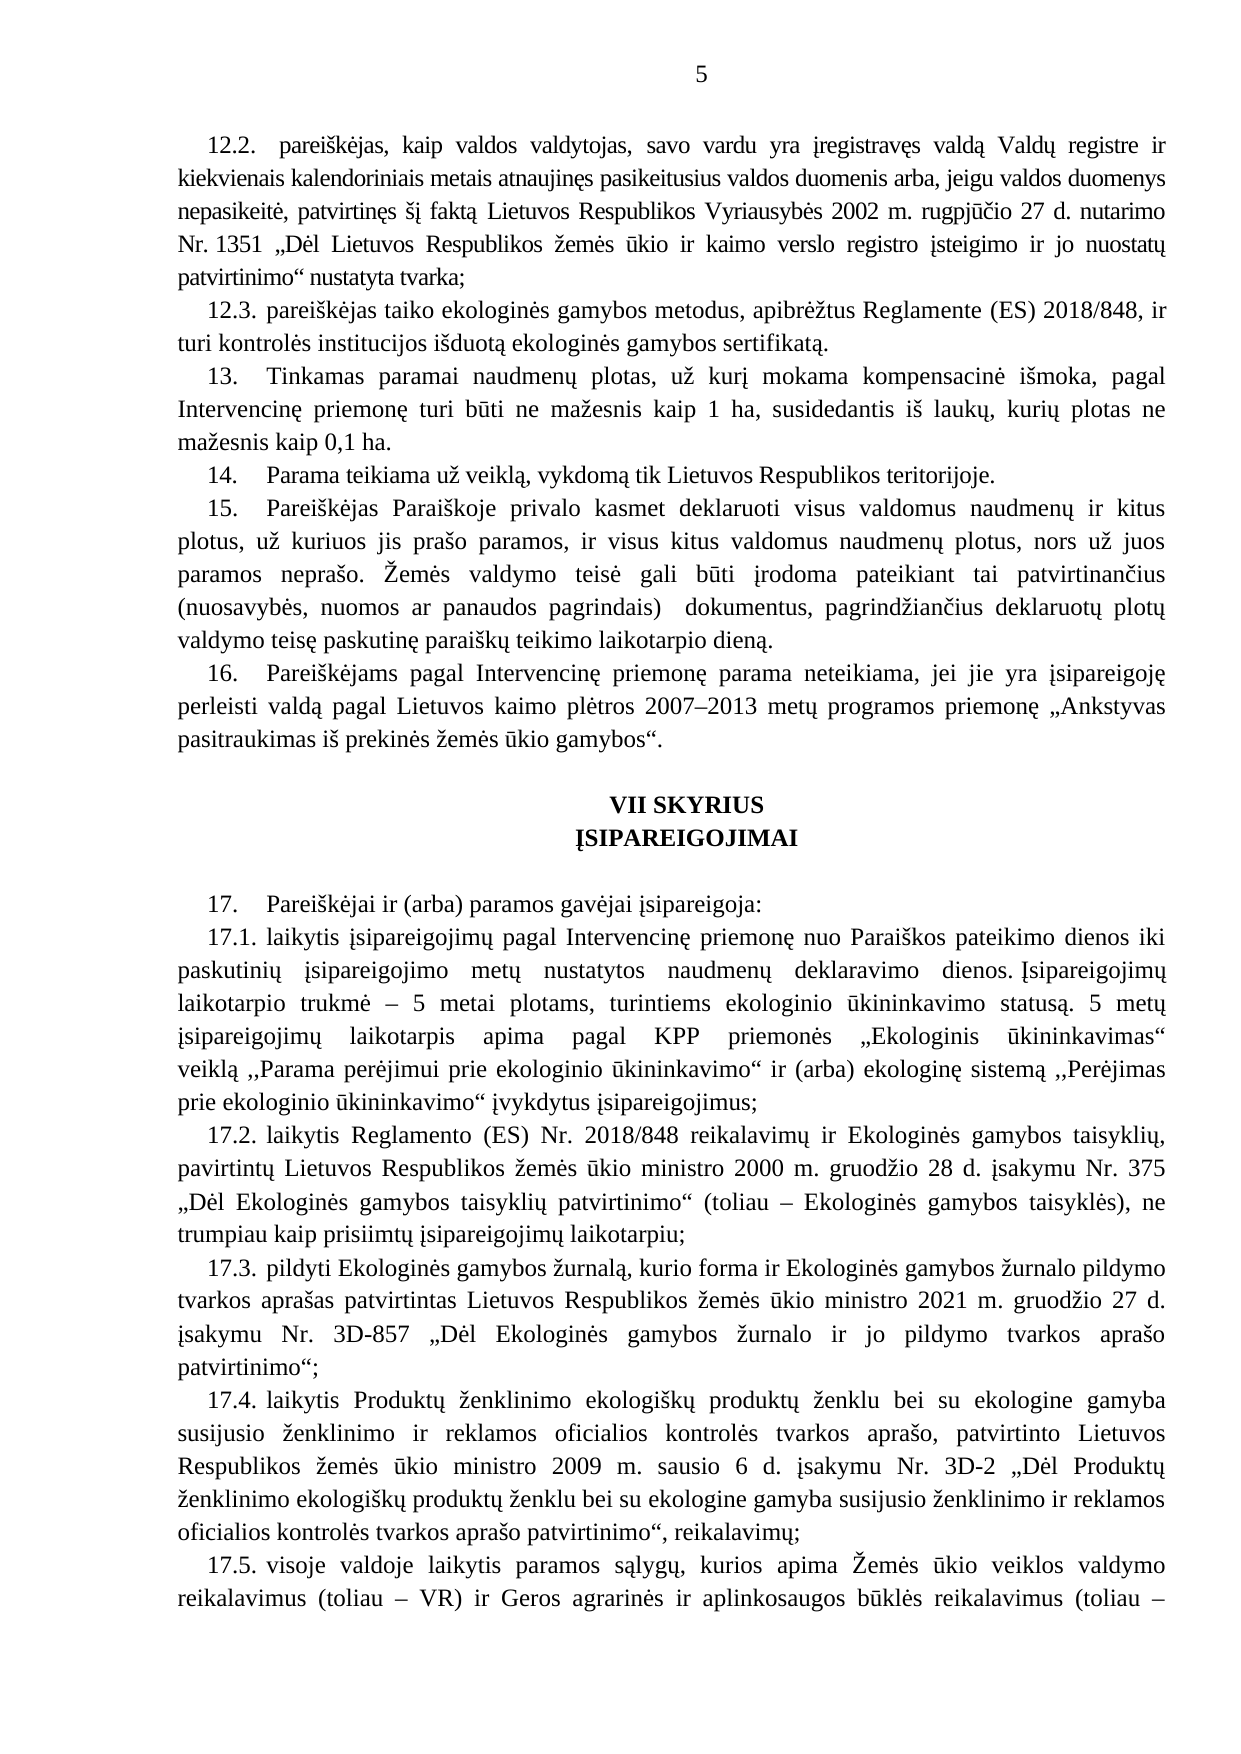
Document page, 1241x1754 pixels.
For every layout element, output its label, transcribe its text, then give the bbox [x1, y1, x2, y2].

list laikytis įsipareigojimų pagal Intervencinę priemonę nuo Paraiškos pateikimo dienos iki paskutinių įsipareigojimo metų nustatytos naudmenų deklaravimo dienos. Įsipareigojimų laikotarpio trukmė – 5 metai plotams, turintiems ekologinio ūkininkavimo statusą. 5 metų įsipareigojimų laikotarpis apima pagal KPP priemonės „Ekologinis ūkininkavimas“ veiklą ,,Parama perėjimui prie ekologinio ūkininkavimo“ ir (arba) ekologinę sistemą ,,Perėjimas prie ekologinio ūkininkavimo“ įvykdytus įsipareigojimus; [177, 1083, 1166, 1116]
list Pareiškėjams pagal Intervencinę priemonę parama neteikiama, jei jie yra įsipareigoję perleisti valdą pagal Lietuvos kaimo plėtros 2007–2013 metų programos priemonę „Ankstyvas pasitraukimas iš prekinės žemės ūkio gamybos“. [177, 658, 1166, 753]
list pareiškėjas, kaip valdos valdytojas, savo vardu yra įregistravęs valdą Valdų registre ir kiekvienais kalendoriniais metais atnaujinęs pasikeitusius valdos duomenis arba, jeigu valdos duomenys nepasikeitė, patvirtinęs šį faktą Lietuvos Respublikos Vyriausybės 2002 m. rugpjūčio 27 d. nutarimo Nr. 1351 „Dėl Lietuvos Respublikos žemės ūkio ir kaimo verslo registro įsteigimo ir jo nuostatų patvirtinimo“ nustatyta tvarka; [177, 130, 1166, 291]
list Pareiškėjas Paraiškoje privalo kasmet deklaruoti visus valdomus naudmenų ir kitus plotus, už kuriuos jis prašo paramos, ir visus kitus valdomus naudmenų plotus, nors už juos paramos neprašo. Žemės valdymo teisė gali būti įrodoma pateikiant tai patvirtinančius (nuosavybės, nuomos ar panaudos pagrindais) dokumentus, pagrindžiančius deklaruotų plotų valdymo teisę paskutinę paraiškų teikimo laikotarpio dieną. [177, 493, 1166, 654]
list pildyti Ekologinės gamybos žurnalą, kurio forma ir Ekologinės gamybos žurnalo pildymo tvarkos aprašas patvirtintas Lietuvos Respublikos žemės ūkio ministro 2021 m. gruodžio 27 d. įsakymu Nr. 3D-857 „Dėl Ekologinės gamybos žurnalo ir jo pildymo tvarkos aprašo patvirtinimo“; [177, 1253, 1166, 1380]
list pareiškėjas taiko ekologinės gamybos metodus, apibrėžtus Reglamente (ES) 2018/848, ir turi kontrolės institucijos išduotą ekologinės gamybos sertifikatą. [177, 295, 1166, 357]
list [177, 1550, 1166, 1612]
list laikytis Reglamento (ES) Nr. 2018/848 reikalavimų ir Ekologinės gamybos taisyklių, pavirtintų Lietuvos Respublikos žemės ūkio ministro 2000 m. gruodžio 28 d. įsakymu Nr. 375 „Dėl Ekologinės gamybos taisyklių patvirtinimo“ (toliau – Ekologinės gamybos taisyklės), ne trumpiau kaip prisiimtų įsipareigojimų laikotarpiu; [177, 1121, 1166, 1248]
list ĮSIPAREIGOJIMAI [207, 823, 1166, 852]
list VII SKYRIUS [207, 790, 1166, 819]
list Parama teikiama už veiklą, vykdomą tik Lietuvos Respublikos teritorijoje. [177, 460, 1166, 489]
list Pareiškėjai ir (arba) paramos gavėjai įsipareigoja: [177, 889, 1166, 918]
list laikytis Produktų ženklinimo ekologiškų produktų ženklu bei su ekologine gamyba susijusio ženklinimo ir reklamos oficialios kontrolės tvarkos aprašo, patvirtinto Lietuvos Respublikos žemės ūkio ministro 2009 m. sausio 6 d. įsakymu Nr. 3D-2 „Dėl Produktų ženklinimo ekologiškų produktų ženklu bei su ekologine gamyba susijusio ženklinimo ir reklamos oficialios kontrolės tvarkos aprašo patvirtinimo“, reikalavimų; [177, 1385, 1166, 1546]
list laikytis įsipareigojimų pagal Intervencinę priemonę nuo Paraiškos pateikimo dienos iki paskutinių įsipareigojimo metų nustatytos naudmenų deklaravimo dienos. Įsipareigojimų laikotarpio trukmė – 5 metai plotams, turintiems ekologinio ūkininkavimo statusą. 5 metų įsipareigojimų laikotarpis apima pagal KPP priemonės „Ekologinis ūkininkavimas“ veiklą ,,Parama perėjimui prie ekologinio ūkininkavimo“ ir (arba) ekologinę sistemą ,,Perėjimas prie ekologinio ūkininkavimo“ įvykdytus įsipareigojimus; [177, 922, 1166, 955]
list Tinkamas paramai naudmenų plotas, už kurį mokama kompensacinė išmoka, pagal Intervencinę priemonę turi būti ne mažesnis kaip 1 ha, susidedantis iš laukų, kurių plotas ne mažesnis kaip 0,1 ha. [177, 361, 1166, 456]
